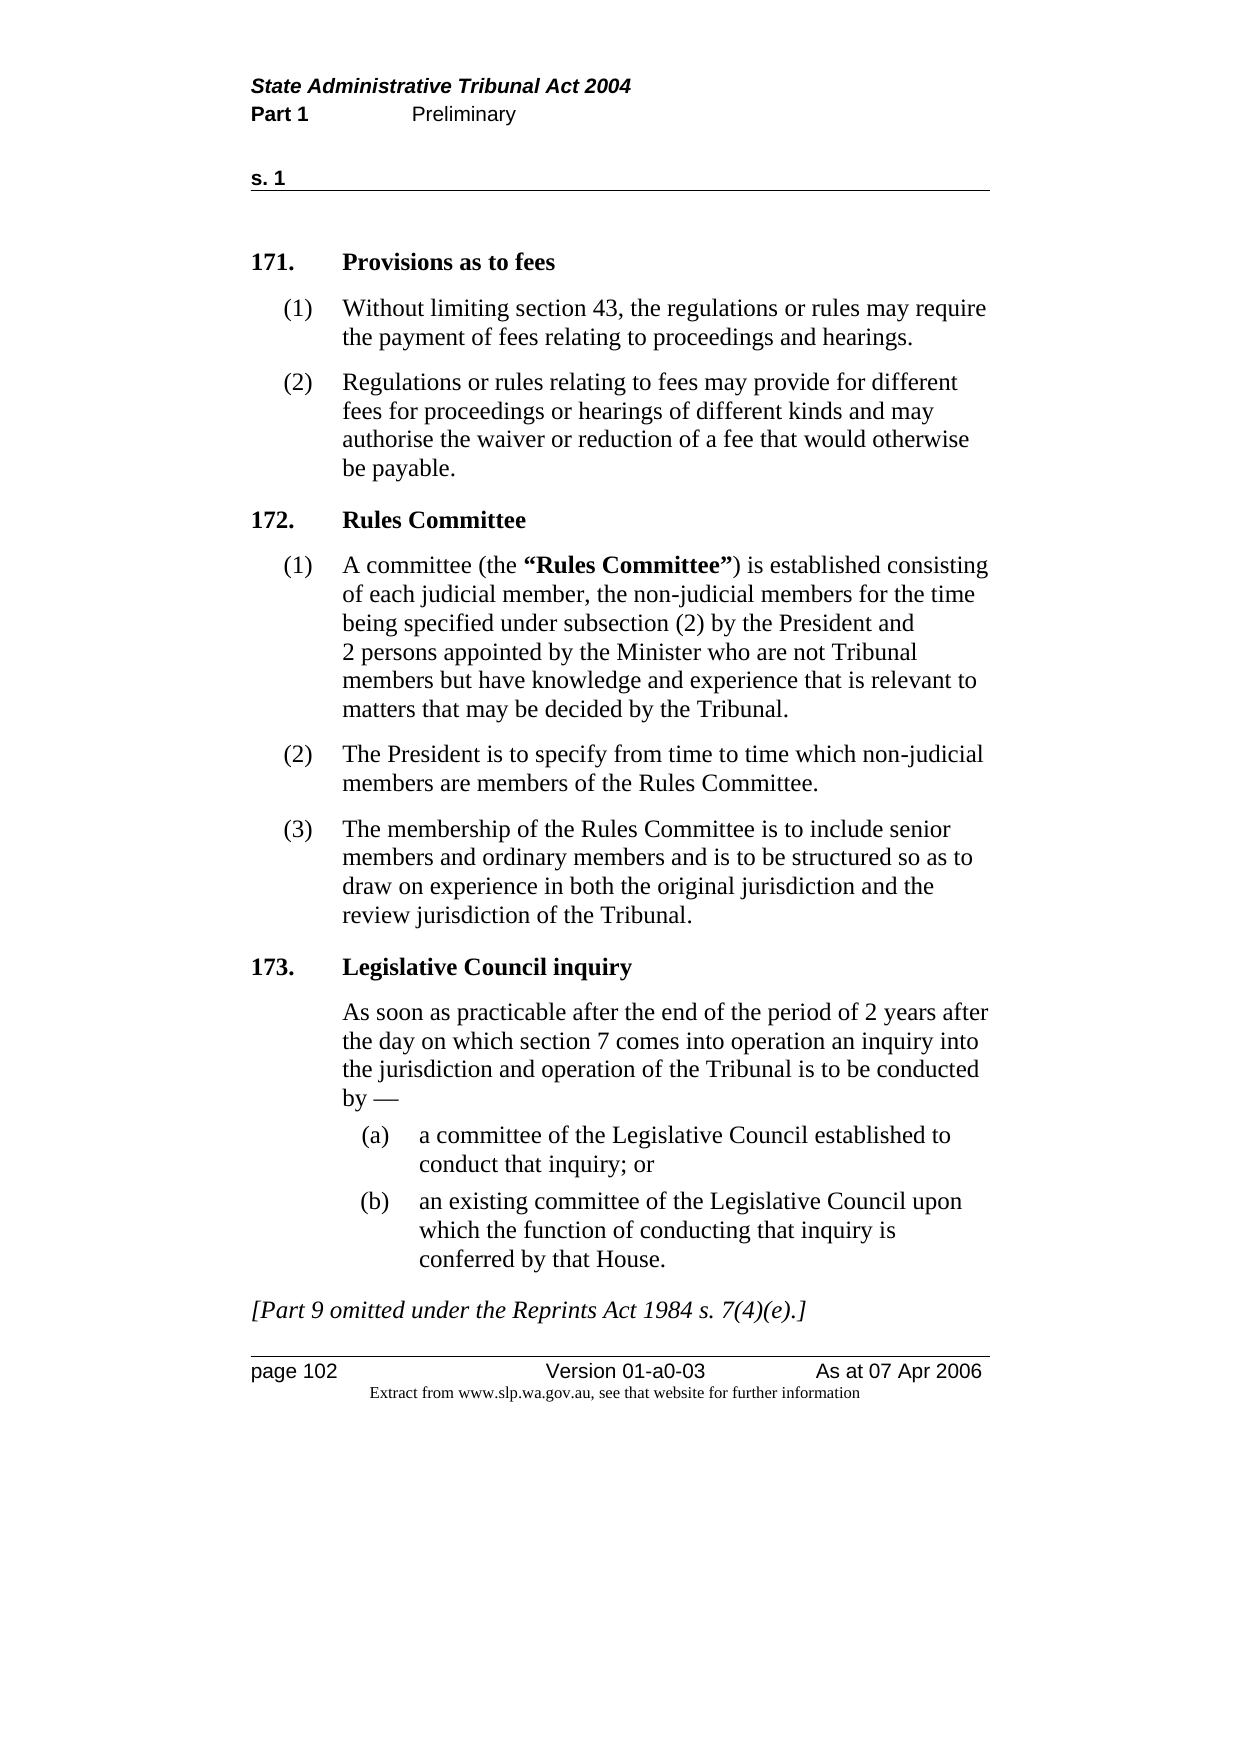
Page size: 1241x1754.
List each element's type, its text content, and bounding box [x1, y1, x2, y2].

text (2) The President is to specify from time to time which non-judicial members are members of the Rules Committee. [251, 739, 990, 797]
text (b) an existing committee of the Legislative Council upon which the function of conducting that inquiry is conferred by that House. [251, 1186, 990, 1272]
text (1) A committee (the “Rules Committee”) is established consisting of each judicial member, the non-judicial members for the time being specified under subsection (2) by the President and 2 persons appointed by the Minister who are not Tribunal members but have knowledge and experience that is relevant to matters that may be decided by the Tribunal. [251, 550, 990, 723]
text (2) Regulations or rules relating to fees may provide for different fees for proceedings or hearings of different kinds and may authorise the waiver or reduction of a fee that would otherwise be payable. [251, 367, 990, 482]
text (a) a committee of the Legislative Council established to conduct that inquiry; or [251, 1120, 990, 1178]
text (1) Without limiting section 43, the regulations or rules may require the payment of fees relating to proceedings and hearings. [251, 293, 990, 350]
subtitle 171. Provisions as to fees [251, 247, 990, 276]
text As soon as practicable after the end of the period of 2 years after the day on which section 7 comes into operation an inquiry into the jurisdiction and operation of the Tribunal is to be conducted by — [251, 997, 990, 1112]
text [Part 9 omitted under the Reprints Act 1984 s. 7(4)(e).] [251, 1295, 990, 1324]
subtitle 173. Legislative Council inquiry [251, 952, 990, 980]
text (3) The membership of the Rules Committee is to include senior members and ordinary members and is to be structured so as to draw on experience in both the original jurisdiction and the review jurisdiction of the Tribunal. [251, 814, 990, 929]
subtitle 172. Rules Committee [251, 505, 990, 534]
